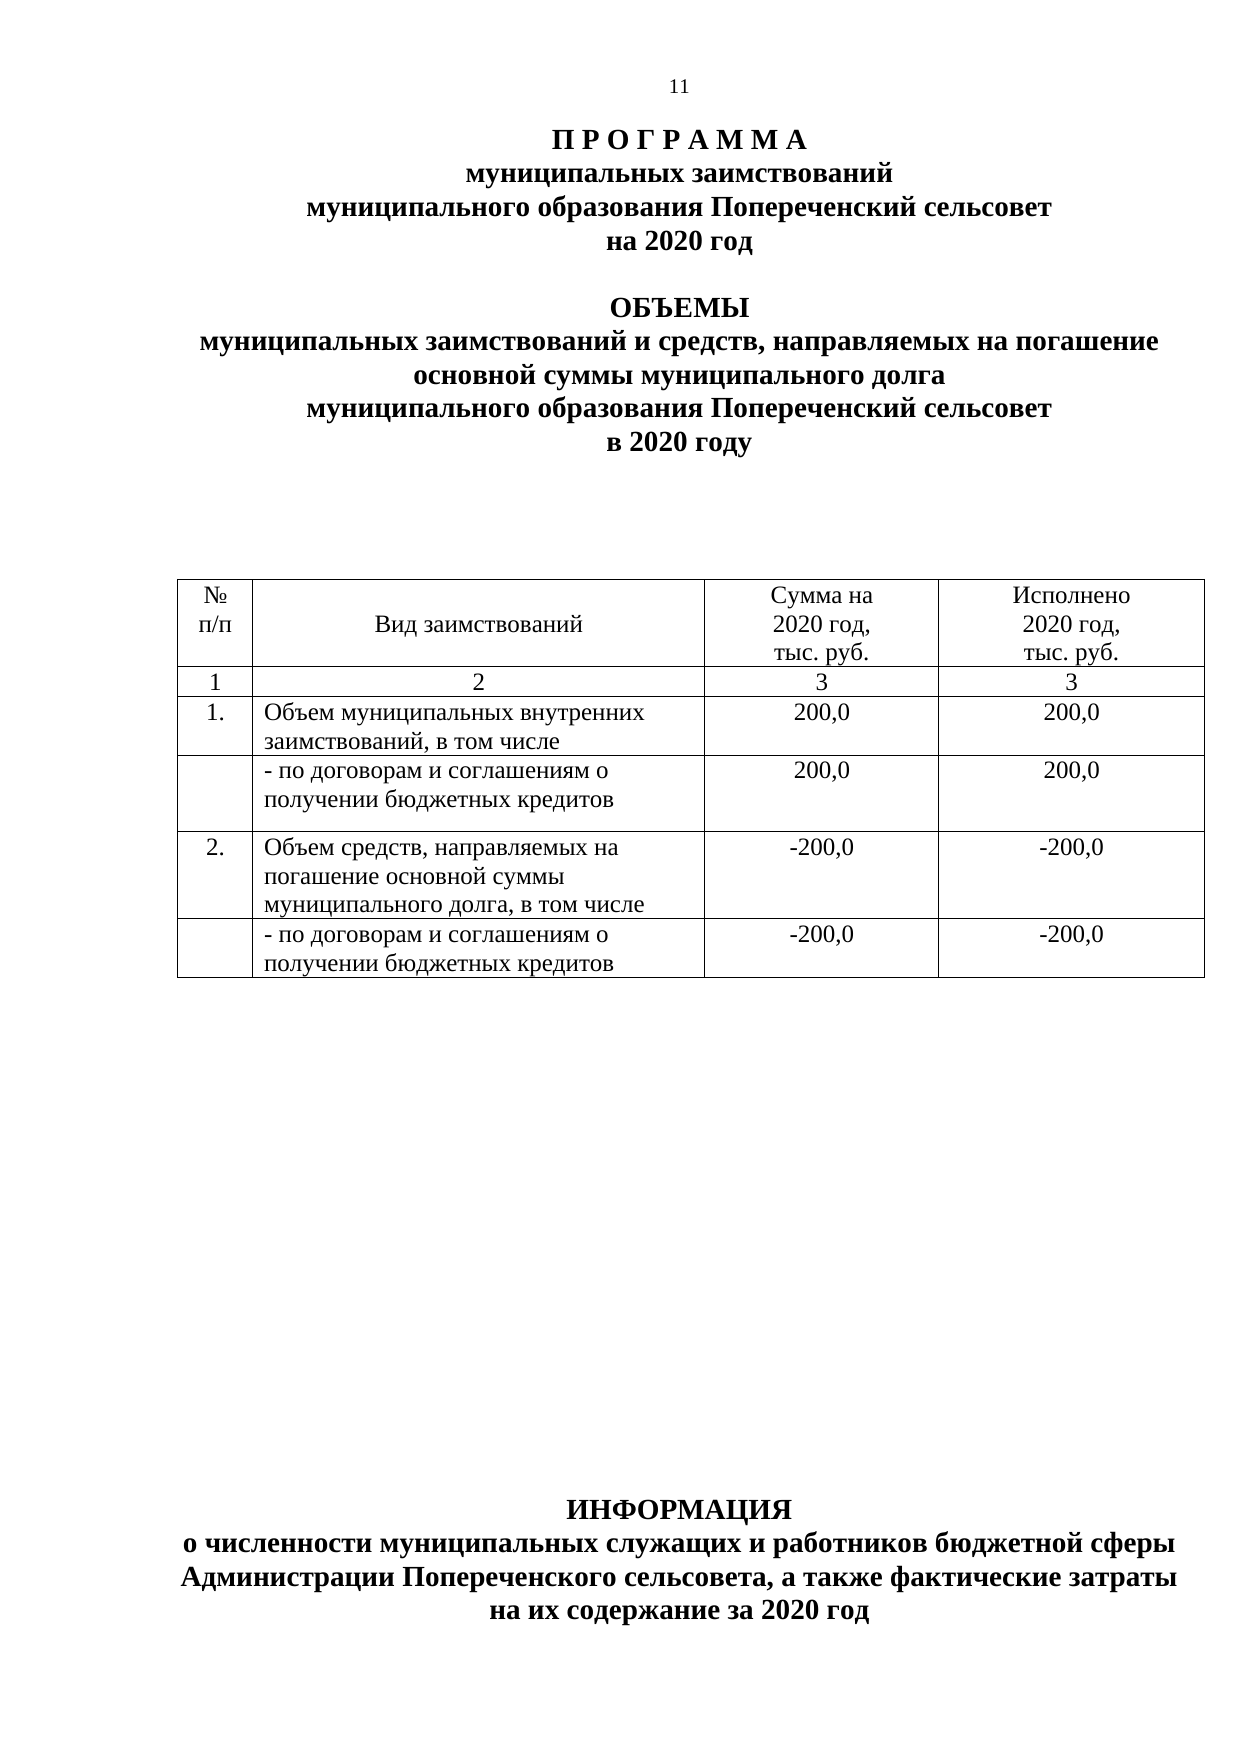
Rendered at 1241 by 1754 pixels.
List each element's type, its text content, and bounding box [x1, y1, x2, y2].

table_header Исполнено 2020 год, тыс. руб. [939, 580, 1204, 666]
table_cell 200,0 [705, 697, 938, 754]
table_cell 200,0 [705, 756, 938, 831]
text ИНФОРМАЦИЯ [177, 1492, 1181, 1525]
text муниципального образования Попереченский сельсовет [177, 390, 1181, 424]
text о численности муниципальных служащих и работников бюджетной сферы Администрации Попереченского сельсовета, а также фактические затраты на их содержание за 2020 год [177, 1525, 1181, 1626]
table_cell [178, 756, 252, 831]
table_header Сумма на 2020 год, тыс. руб. [705, 580, 938, 666]
text ОБЪЕМЫ [177, 290, 1181, 323]
table_cell 1. [178, 697, 252, 754]
table_cell 200,0 [939, 756, 1204, 831]
table_cell 3 [939, 667, 1204, 696]
text П Р О Г Р А М М А [177, 122, 1181, 156]
text муниципальных заимствований [177, 156, 1181, 189]
table_cell - по договорам и соглашениям о получении бюджетных кредитов [253, 919, 704, 977]
table_cell -200,0 [939, 919, 1204, 977]
table_header № п/п [178, 580, 252, 666]
table_cell 3 [705, 667, 938, 696]
text муниципального образования Попереченский сельсовет [177, 189, 1181, 223]
table_cell -200,0 [705, 832, 938, 918]
table_cell 2. [178, 832, 252, 918]
table_cell Объем средств, направляемых на погашение основной суммы муниципального долга, в том числе [253, 832, 704, 918]
table_cell [178, 919, 252, 977]
table_cell 2 [253, 667, 704, 696]
table_cell 1 [178, 667, 252, 696]
table_header Вид заимствований [253, 580, 704, 666]
table_cell - по договорам и соглашениям о получении бюджетных кредитов [253, 756, 704, 831]
text муниципальных заимствований и средств, направляемых на погашение основной суммы муниципального долга [177, 323, 1181, 390]
text в 2020 году [177, 424, 1181, 457]
table_cell -200,0 [705, 919, 938, 977]
table_cell Объем муниципальных внутренних заимствований, в том числе [253, 697, 704, 754]
text на 2020 год [177, 223, 1181, 256]
table_cell 200,0 [939, 697, 1204, 754]
table_cell -200,0 [939, 832, 1204, 918]
